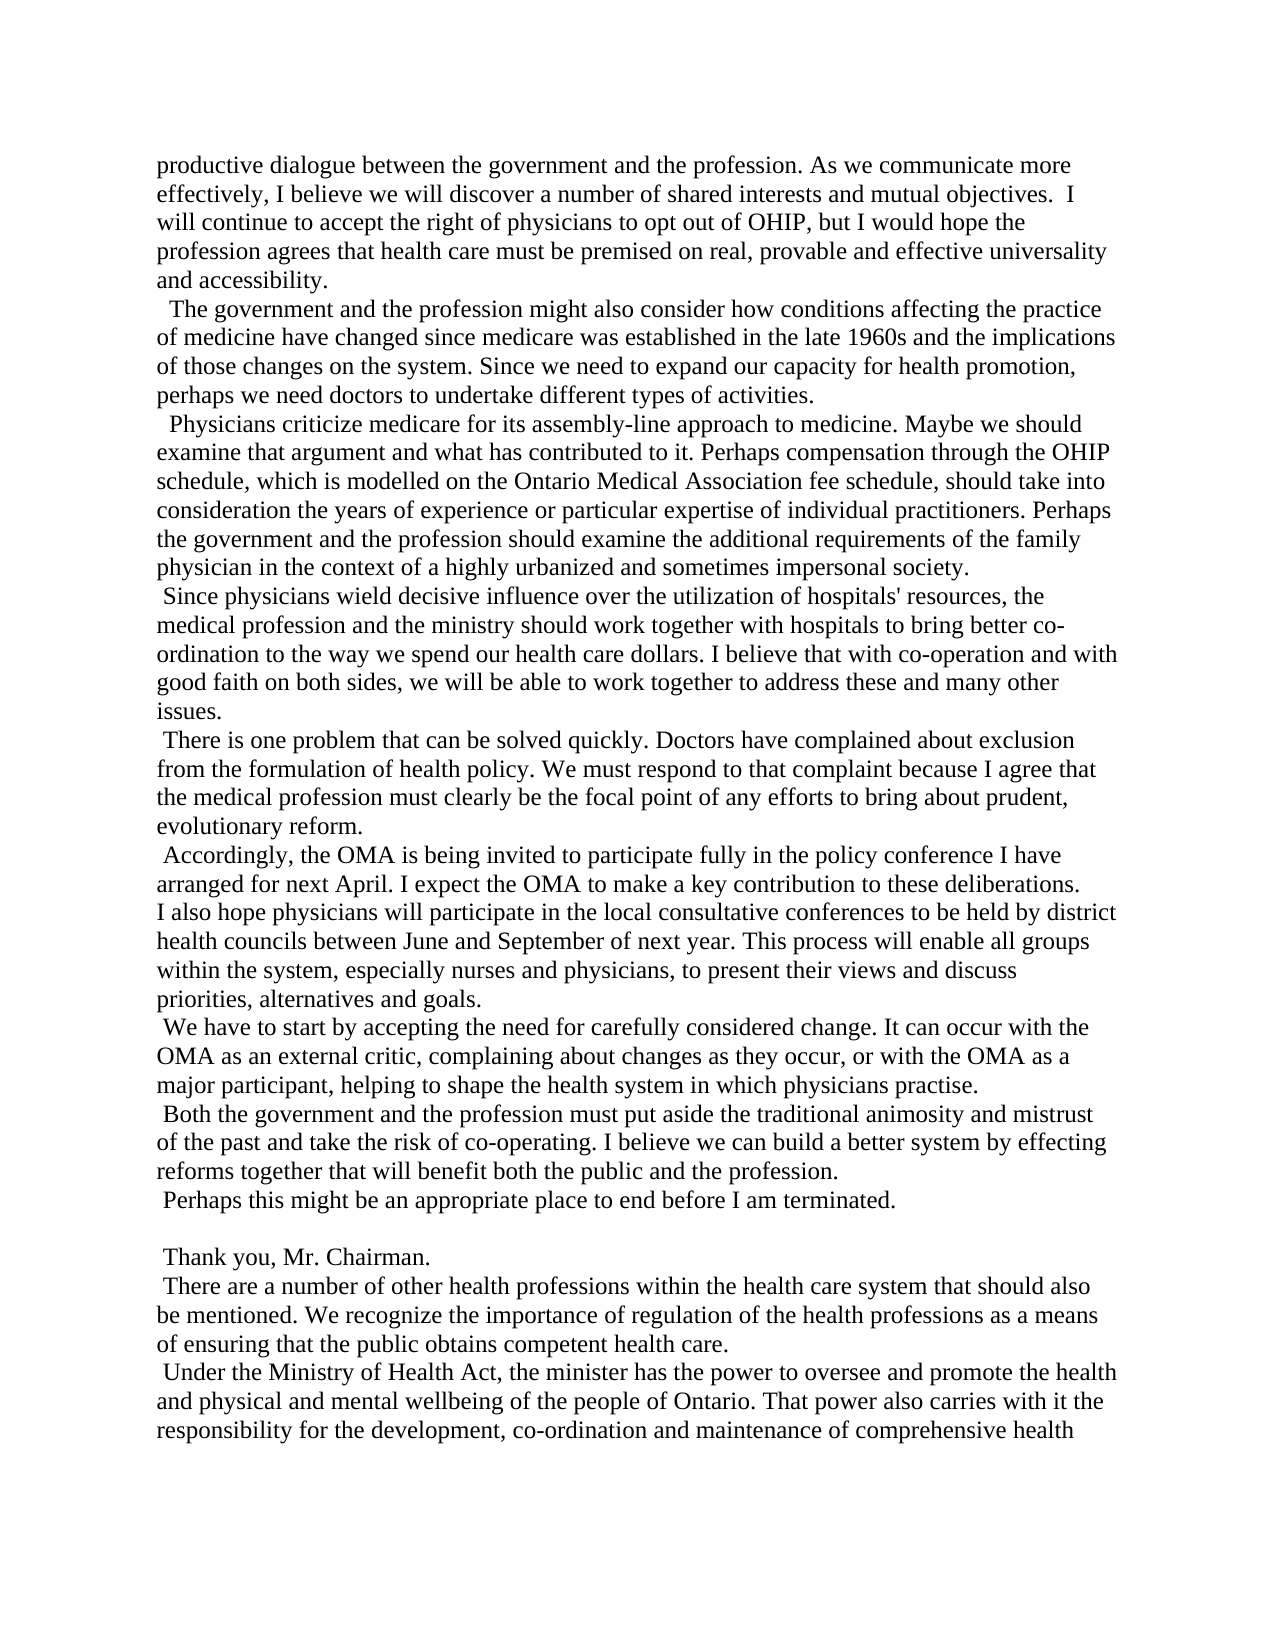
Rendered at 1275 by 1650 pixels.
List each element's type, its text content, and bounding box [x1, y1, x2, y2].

text Since physicians wield decisive influence over the utilization of hospitals' resources, the medical profession and the ministry should work together with hospitals to bring better co-ordination to the way we spend our health care dollars. I believe that with co-operation and with good faith on both sides, we will be able to work together to address these and many other issues. [156, 581, 1118, 725]
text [156, 150, 1118, 294]
text The government and the profession might also consider how conditions affecting the practice of medicine have changed since medicare was established in the late 1960s and the implications of those changes on the system. Since we need to expand our capacity for health promotion, perhaps we need doctors to undertake different types of activities. [156, 294, 1118, 409]
text Accordingly, the OMA is being invited to participate fully in the policy conference I have arranged for next April. I expect the OMA to make a key contribution to these deliberations. [156, 840, 1118, 897]
text There is one problem that can be solved quickly. Doctors have complained about exclusion from the formulation of health policy. We must respond to that complaint because I agree that the medical profession must clearly be the focal point of any efforts to bring about prudent, evolutionary reform. [156, 725, 1118, 840]
text Physicians criticize medicare for its assembly-line approach to medicine. Maybe we should examine that argument and what has contributed to it. Perhaps compensation through the OHIP schedule, which is modelled on the Ontario Medical Association fee schedule, should take into consideration the years of experience or particular expertise of individual practitioners. Perhaps the government and the profession should examine the additional requirements of the family physician in the context of a highly urbanized and sometimes impersonal society. [156, 409, 1118, 581]
text Perhaps this might be an appropriate place to end before I am terminated. [156, 1185, 1118, 1214]
text Thank you, Mr. Chairman. [156, 1242, 1118, 1271]
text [156, 1357, 1118, 1444]
text I also hope physicians will participate in the local consultative conferences to be held by district health councils between June and September of next year. This process will enable all groups within the system, especially nurses and physicians, to present their views and discuss priorities, alternatives and goals. [156, 897, 1118, 1012]
text We have to start by accepting the need for carefully considered change. It can occur with the OMA as an external critic, complaining about changes as they occur, or with the OMA as a major participant, helping to shape the health system in which physicians practise. [156, 1012, 1118, 1099]
text Both the government and the profession must put aside the traditional animosity and mistrust of the past and take the risk of co-operating. I believe we can build a better system by effecting reforms together that will benefit both the public and the profession. [156, 1099, 1118, 1185]
text There are a number of other health professions within the health care system that should also be mentioned. We recognize the importance of regulation of the health professions as a means of ensuring that the public obtains competent health care. [156, 1271, 1118, 1357]
